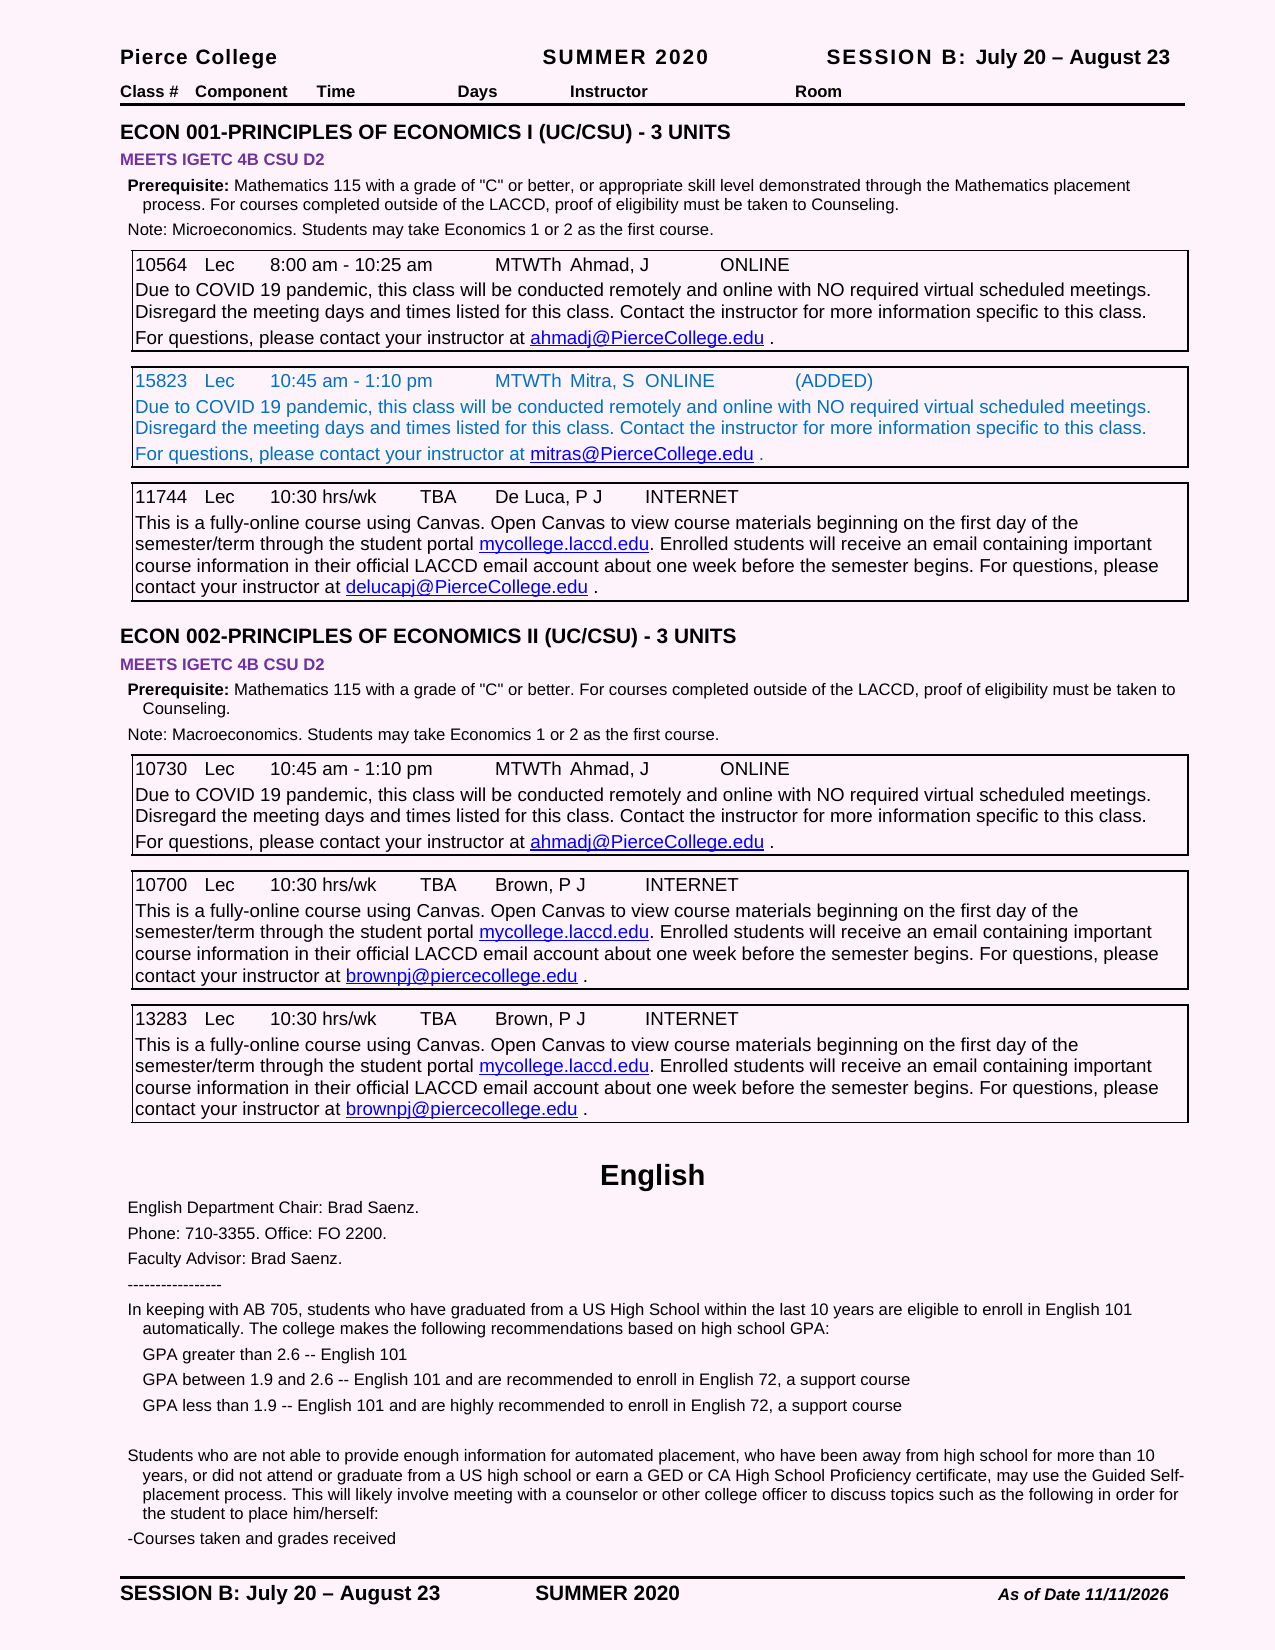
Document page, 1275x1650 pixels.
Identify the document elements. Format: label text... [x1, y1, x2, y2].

text 11744 Lec 10:30 hrs/wk TBA De Luca, P J INTERNET [133, 484, 1187, 507]
text In keeping with AB 705, students who have graduated from a US High School within the last 10 years are eligible to enroll in English 101 automatically. The college makes the following recommendations based on high school GPA: [127, 1300, 1185, 1338]
text 10730 Lec 10:45 am - 1:10 pm MTWTh Ahmad, J ONLINE [133, 756, 1187, 779]
text Prerequisite: Mathematics 115 with a grade of "C" or better, or appropriate skill level demonstrated through the Mathematics placement process. For courses completed outside of the LACCD, proof of eligibility must be taken to Counseling. [127, 176, 1185, 214]
subtitle English [120, 1158, 1185, 1192]
text Due to COVID 19 pandemic, this class will be conducted remotely and online with NO required virtual scheduled meetings. Disregard the meeting days and times listed for this class. Contact the instructor for more information specific to this class. [133, 392, 1187, 438]
text Due to COVID 19 pandemic, this class will be conducted remotely and online with NO required virtual scheduled meetings. Disregard the meeting days and times listed for this class. Contact the instructor for more information specific to this class. [133, 780, 1187, 827]
text GPA between 1.9 and 2.6 -- English 101 and are recommended to enroll in English 72, a support course [127, 1370, 1185, 1389]
text For questions, please contact your instructor at ahmadj@PierceCollege.edu . [133, 827, 1187, 854]
text ----------------- [127, 1274, 1185, 1294]
title ECON 001-Principles Of Economics I (UC/CSU) - 3 Units [120, 120, 1185, 144]
text Note: Microeconomics. Students may take Economics 1 or 2 as the first course. [127, 220, 1185, 239]
text 10700 Lec 10:30 hrs/wk TBA Brown, P J INTERNET [133, 872, 1187, 896]
text GPA less than 1.9 -- English 101 and are highly recommended to enroll in English 72, a support course [127, 1395, 1185, 1414]
text English Department Chair: Brad Saenz. [127, 1198, 1185, 1217]
text Students who are not able to provide enough information for automated placement, who have been away from high school for more than 10 years, or did not attend or graduate from a US high school or earn a GED or CA High School Proficiency certificate, may use the Guided Self-placement process. This will likely involve meeting with a counselor or other college officer to discuss topics such as the following in order for the student to place him/herself: [127, 1446, 1185, 1523]
text Meets IGETC 4B CSU D2 [120, 150, 1185, 169]
text 13283 Lec 10:30 hrs/wk TBA Brown, P J INTERNET [133, 1006, 1187, 1029]
text Meets IGETC 4B CSU D2 [120, 654, 1185, 674]
text Note: Macroeconomics. Students may take Economics 1 or 2 as the first course. [127, 724, 1185, 744]
text For questions, please contact your instructor at mitras@PierceCollege.edu . [133, 439, 1187, 466]
text Faculty Advisor: Brad Saenz. [127, 1249, 1185, 1268]
text This is a fully-online course using Canvas. Open Canvas to view course materials beginning on the first day of the semester/term through the student portal mycollege.laccd.edu. Enrolled students will receive an email containing important course information in their official LACCD email account about one week before the semester begins. For questions, please contact your instructor at brownpj@piercecollege.edu . [133, 896, 1187, 988]
text -Courses taken and grades received [127, 1529, 1185, 1548]
text This is a fully-online course using Canvas. Open Canvas to view course materials beginning on the first day of the semester/term through the student portal mycollege.laccd.edu. Enrolled students will receive an email containing important course information in their official LACCD email account about one week before the semester begins. For questions, please contact your instructor at brownpj@piercecollege.edu . [133, 1030, 1187, 1122]
text GPA greater than 2.6 -- English 101 [127, 1344, 1185, 1364]
text This is a fully-online course using Canvas. Open Canvas to view course materials beginning on the first day of the semester/term through the student portal mycollege.laccd.edu. Enrolled students will receive an email containing important course information in their official LACCD email account about one week before the semester begins. For questions, please contact your instructor at delucapj@PierceCollege.edu . [133, 508, 1187, 600]
text Due to COVID 19 pandemic, this class will be conducted remotely and online with NO required virtual scheduled meetings. Disregard the meeting days and times listed for this class. Contact the instructor for more information specific to this class. [133, 276, 1187, 322]
text 15823 Lec 10:45 am - 1:10 pm MTWTh Mitra, S ONLINE (ADDED) [133, 368, 1187, 391]
text Phone: 710-3355. Office: FO 2200. [127, 1224, 1185, 1243]
text For questions, please contact your instructor at ahmadj@PierceCollege.edu . [133, 323, 1187, 350]
title ECON 002-Principles of Economics II (UC/CSU) - 3 Units [120, 624, 1185, 648]
text Prerequisite: Mathematics 115 with a grade of "C" or better. For courses completed outside of the LACCD, proof of eligibility must be taken to Counseling. [127, 680, 1185, 718]
text 10564 Lec 8:00 am - 10:25 am MTWTh Ahmad, J ONLINE [133, 251, 1187, 275]
